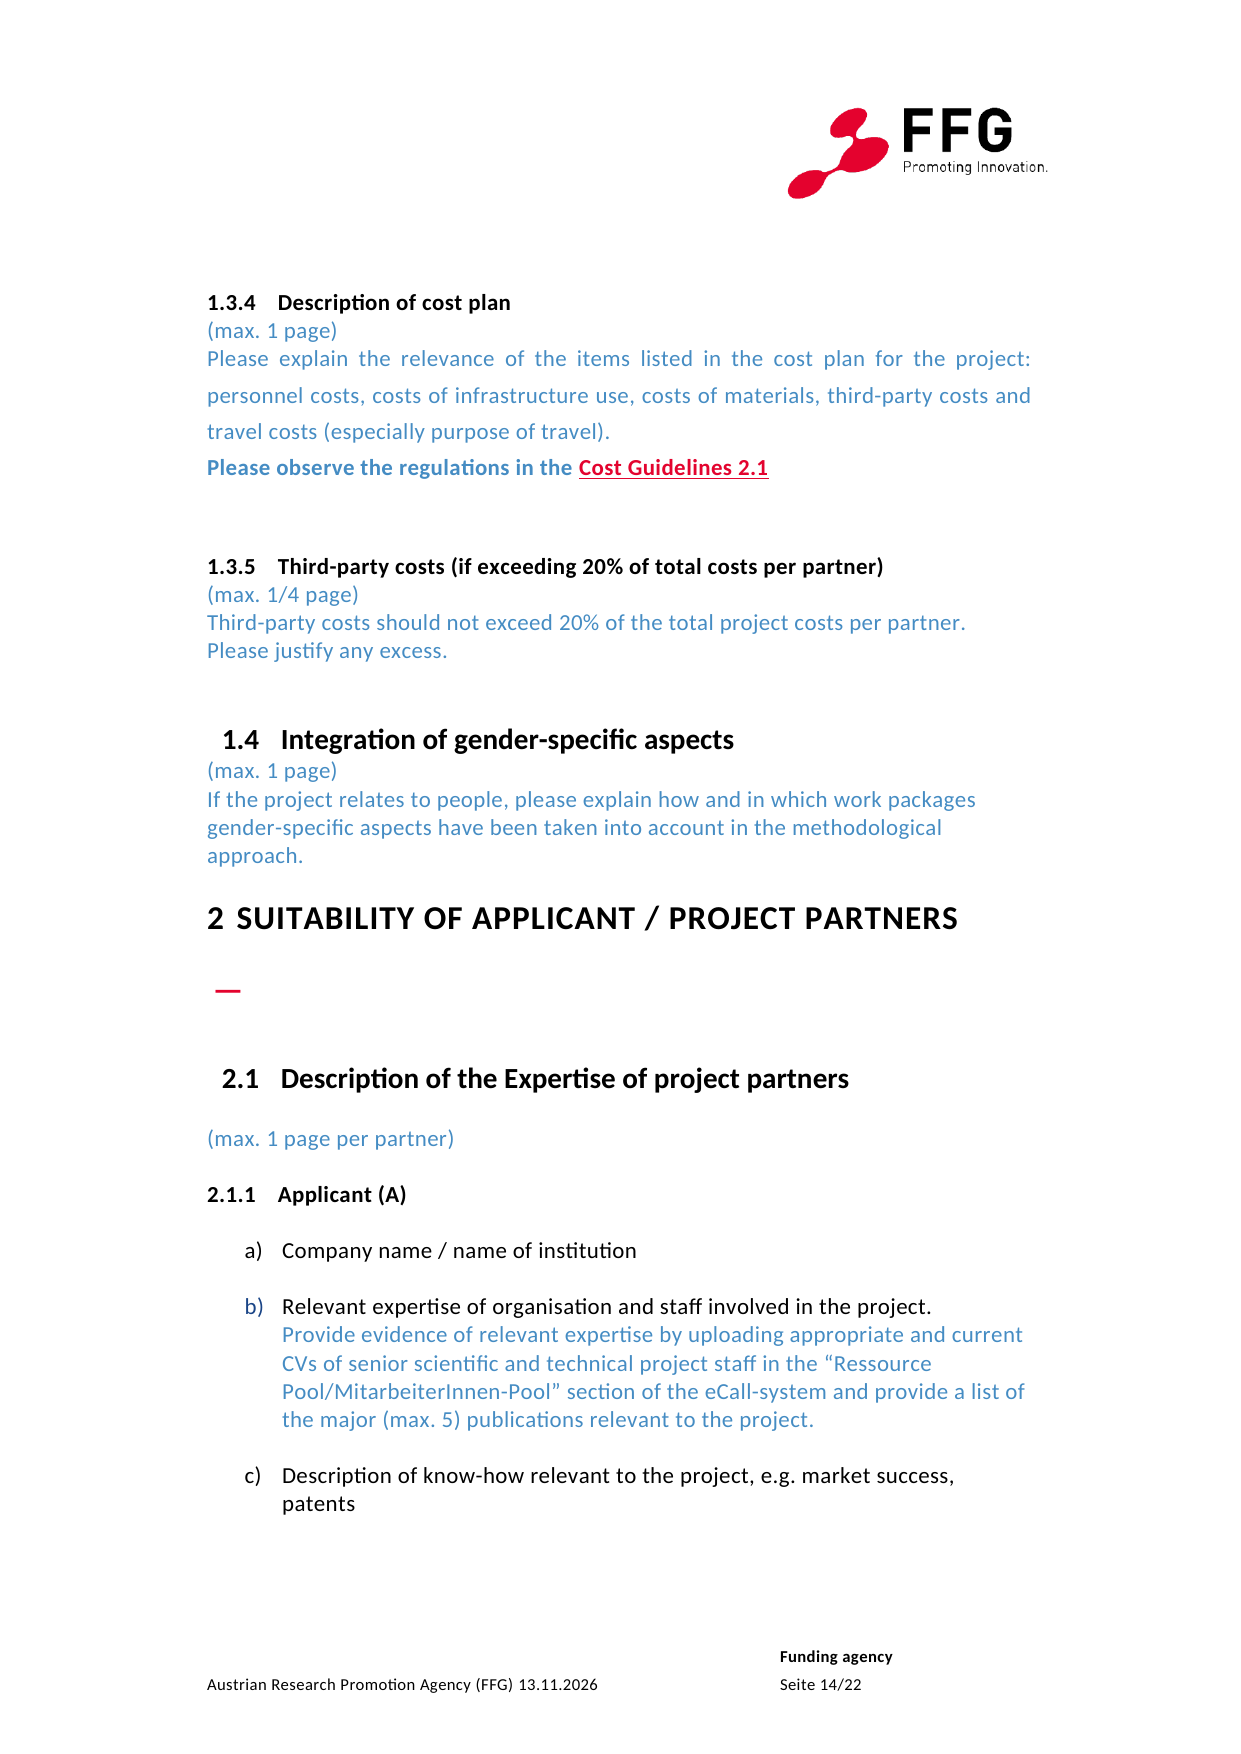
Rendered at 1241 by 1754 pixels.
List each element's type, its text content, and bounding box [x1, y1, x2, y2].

subtitle Third-party costs (if exceeding 20% of total costs per partner) [207, 552, 1033, 580]
picture [787, 107, 1048, 199]
subtitle Description of the Expertise of project partners [222, 1060, 1033, 1096]
text Please explain the relevance of the items listed in the cost plan for the project: personnel costs, costs of infrastructure use, costs of materials, third-party costs and travel costs (especially purpose of travel). [207, 344, 1033, 445]
list Relevant expertise of organisation and staff involved in the project. Provide evidence of relevant expertise by uploading appropriate and current CVs of senior scientific and technical project staff in the “Ressource Pool/MitarbeiterInnen-Pool” section of the eCall-system and provide a list of the major (max. 5) publications relevant to the project. [244, 1292, 1033, 1433]
text If the project relates to people, please explain how and in which work packages gender-specific aspects have been taken into account in the methodological approach. [207, 784, 1033, 869]
text Please observe the regulations in the Cost Guidelines 2.1 [207, 453, 1033, 481]
list Description of know-how relevant to the project, e.g. market success, patents [244, 1461, 1033, 1517]
subtitle Integration of gender-specific aspects [222, 721, 1033, 756]
subtitle Suitability of Applicant / Project Partners [207, 897, 1033, 938]
text (max. 1/4 page) [207, 580, 1033, 608]
text _ [207, 938, 1033, 999]
subtitle Description of cost plan [207, 288, 1033, 316]
text (max. 1 page) [207, 316, 1033, 344]
text Third-party costs should not exceed 20% of the total project costs per partner. Please justify any excess. [207, 608, 1033, 664]
text (max. 1 page per partner) [207, 1124, 1033, 1152]
list Company name / name of institution [244, 1236, 1033, 1264]
text (max. 1 page) [207, 756, 1033, 784]
subtitle Applicant (A) [207, 1180, 1033, 1208]
